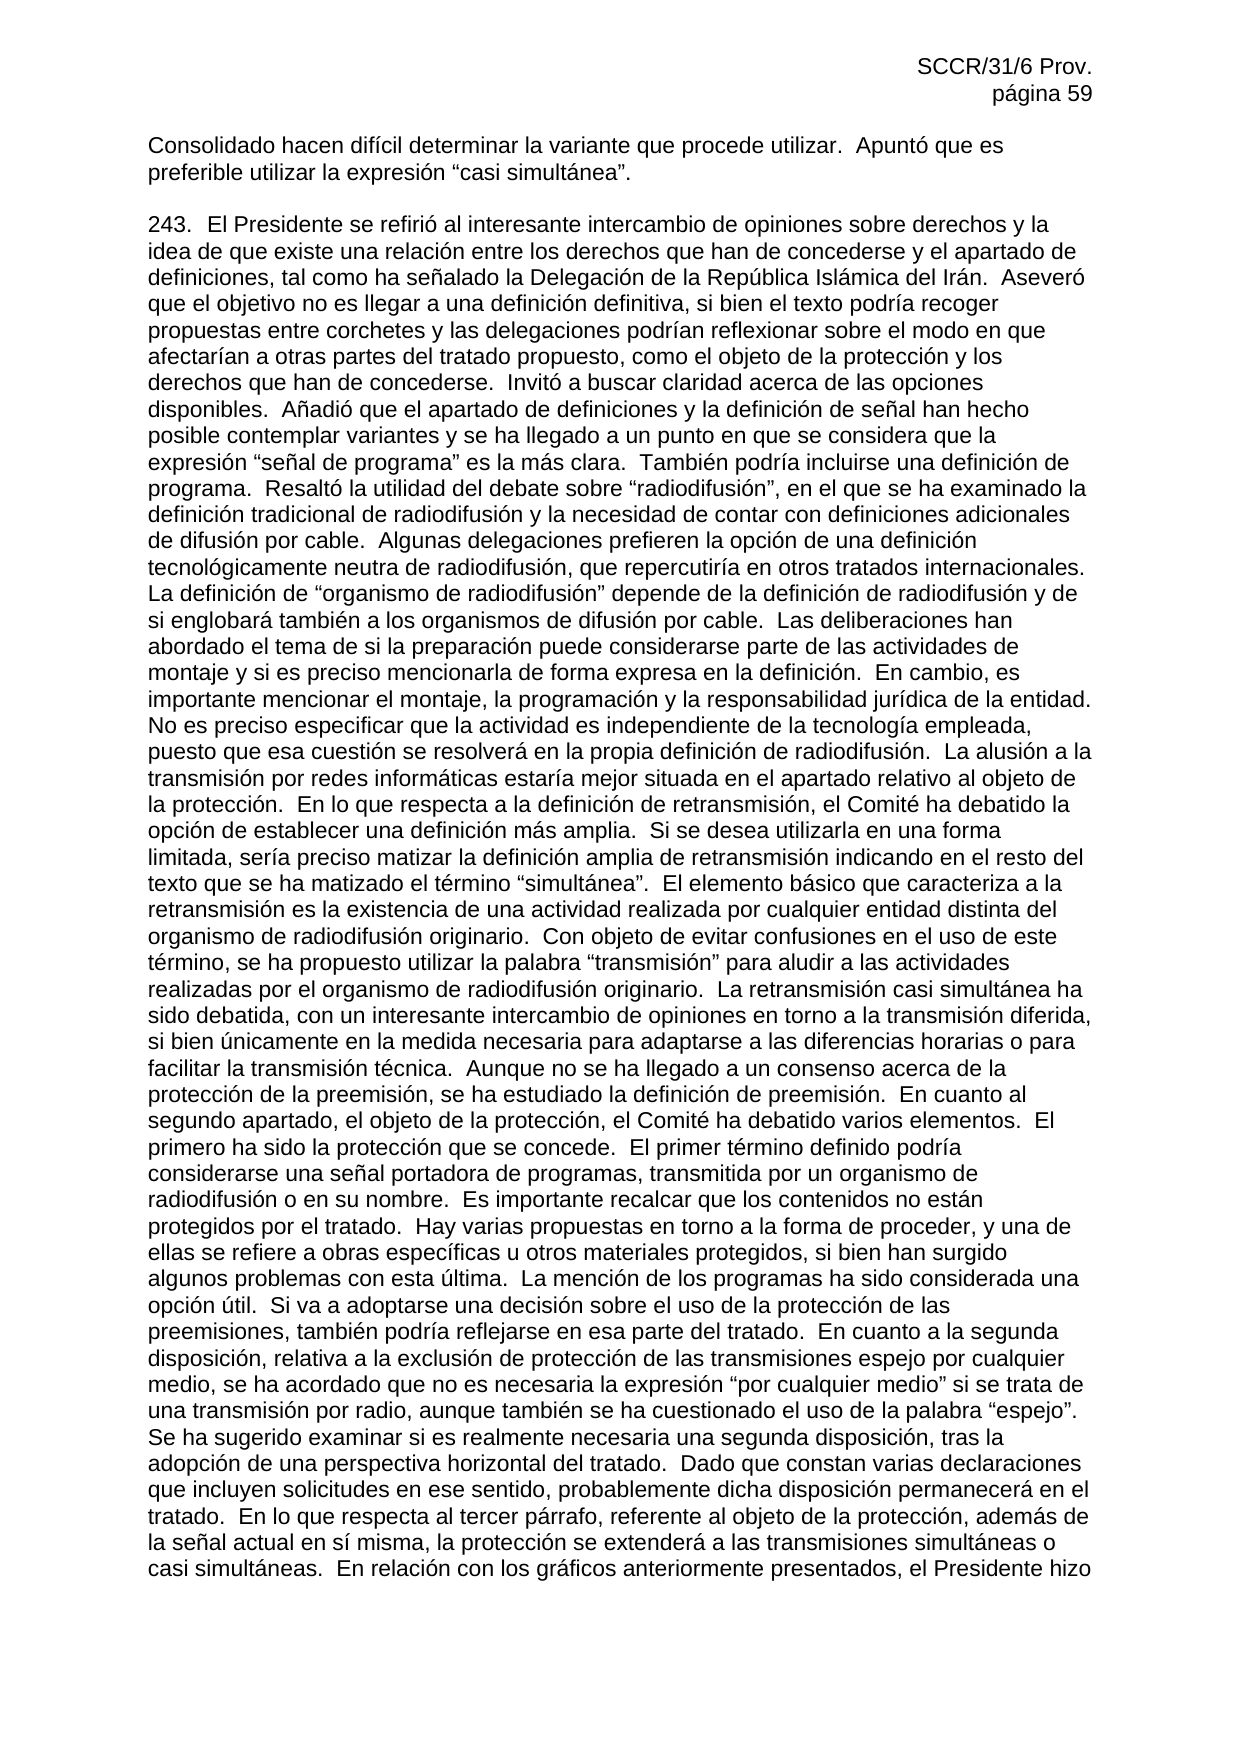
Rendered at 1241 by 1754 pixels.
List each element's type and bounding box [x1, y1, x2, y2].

list [148, 132, 1092, 185]
list [148, 211, 1092, 1582]
